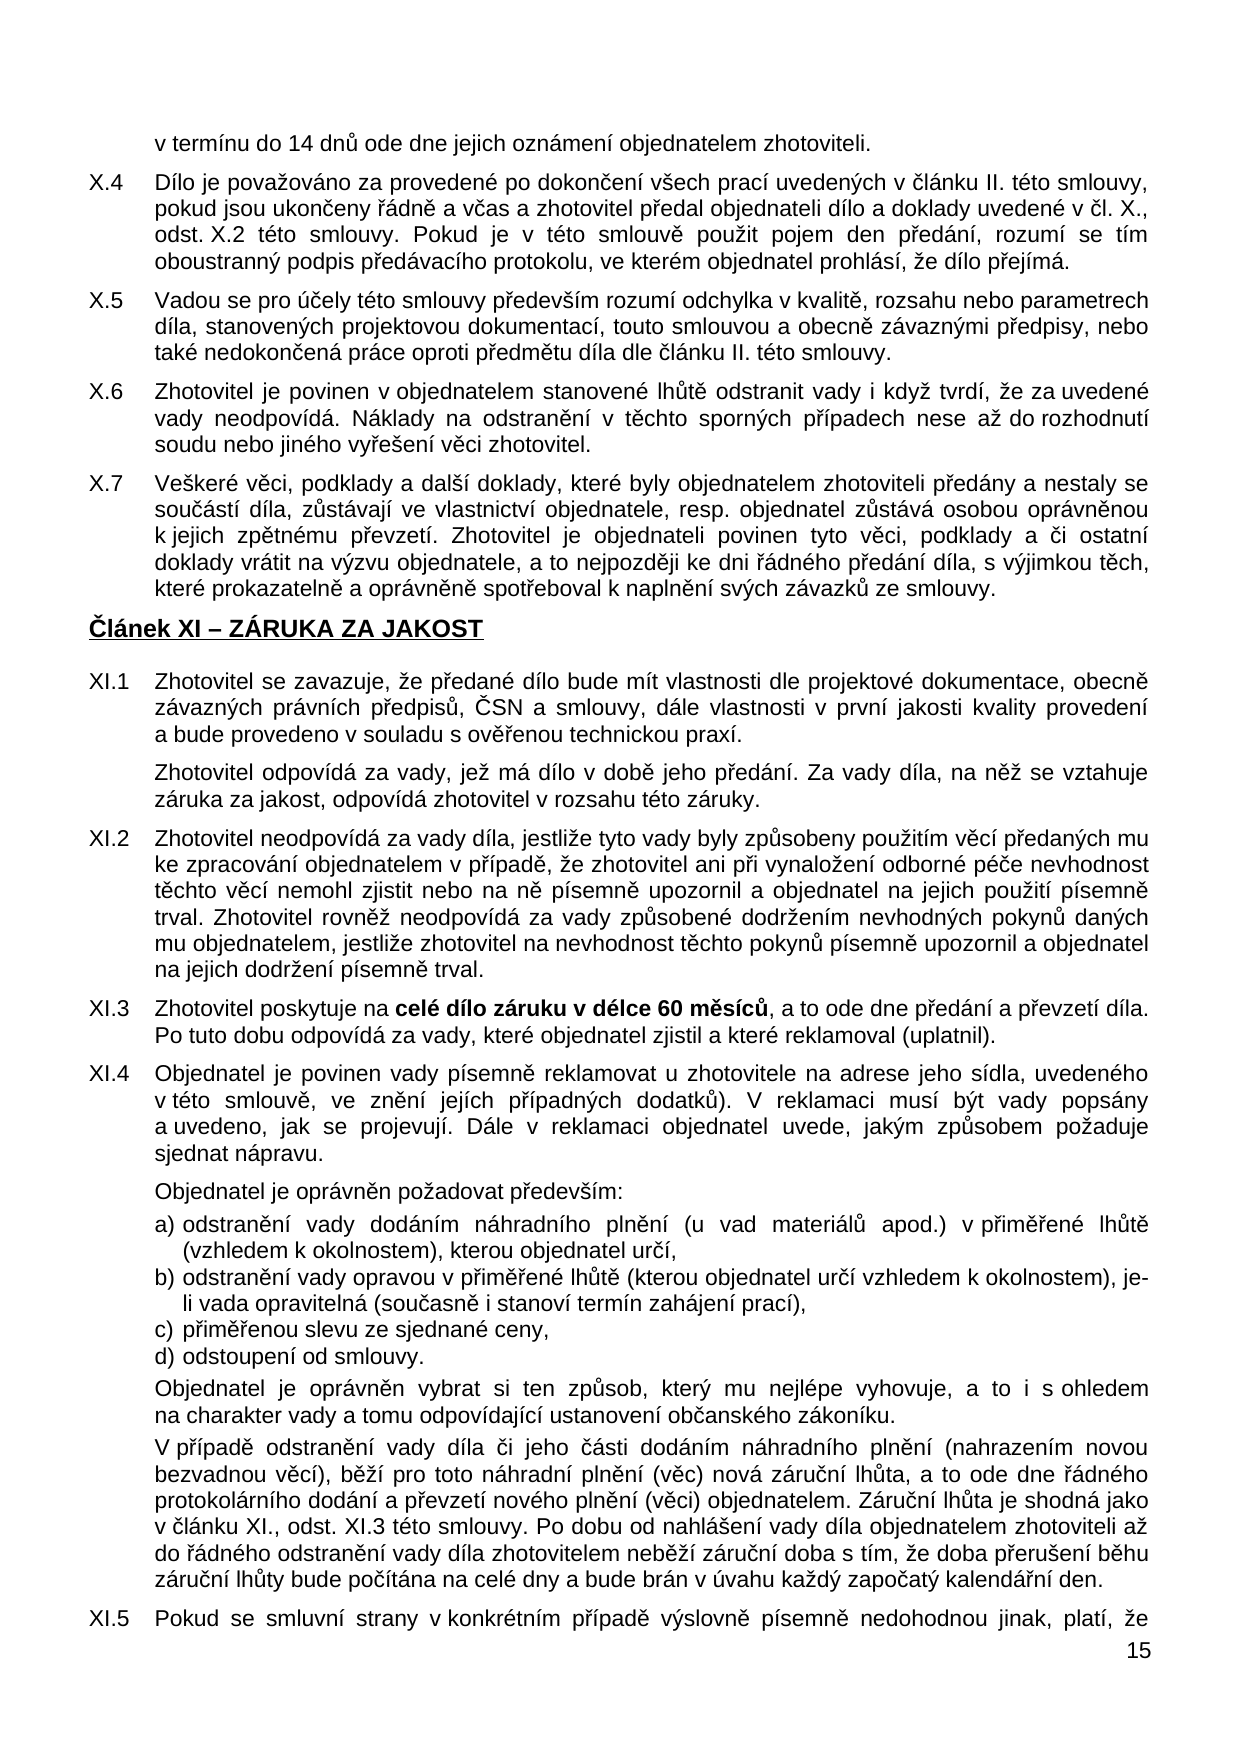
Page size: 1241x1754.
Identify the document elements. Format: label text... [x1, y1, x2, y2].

text Objednatel je oprávněn vybrat si ten způsob, který mu nejlépe vyhovuje, a to i s ohledem na charakter vady a tomu odpovídající ustanovení občanského zákoníku. [154, 1375, 1149, 1428]
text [154, 130, 1149, 156]
text X.4 Dílo je považováno za provedené po dokončení všech prací uvedených v článku II. této smlouvy, pokud jsou ukončeny řádně a včas a zhotovitel předal objednateli dílo a doklady uvedené v čl. X., odst. X.2 této smlouvy. Pokud je v této smlouvě použit pojem den předání, rozumí se tím oboustranný podpis předávacího protokolu, ve kterém objednatel prohlásí, že dílo přejímá. [89, 169, 1149, 274]
text XI.4 Objednatel je povinen vady písemně reklamovat u zhotovitele na adrese jeho sídla, uvedeného v této smlouvě, ve znění jejích případných dodatků). V reklamaci musí být vady popsány a uvedeno, jak se projevují. Dále v reklamaci objednatel uvede, jakým způsobem požaduje sjednat nápravu. [89, 1060, 1149, 1166]
text V případě odstranění vady díla či jeho části dodáním náhradního plnění (nahrazením novou bezvadnou věcí), běží pro toto náhradní plnění (věc) nová záruční lhůta, a to ode dne řádného protokolárního dodání a převzetí nového plnění (věci) objednatelem. Záruční lhůta je shodná jako v článku XI., odst. XI.3 této smlouvy. Po dobu od nahlášení vady díla objednatelem zhotoviteli až do řádného odstranění vady díla zhotovitelem neběží záruční doba s tím, že doba přerušení běhu záruční lhůty bude počítána na celé dny a bude brán v úvahu každý započatý kalendářní den. [154, 1434, 1149, 1592]
text Objednatel je oprávněn požadovat především: [89, 1178, 1149, 1205]
text Zhotovitel odpovídá za vady, jež má dílo v době jeho předání. Za vady díla, na něž se vztahuje záruka za jakost, odpovídá zhotovitel v rozsahu této záruky. [154, 759, 1149, 812]
list odstranění vady dodáním náhradního plnění (u vad materiálů apod.) v přiměřené lhůtě (vzhledem k okolnostem), kterou objednatel určí, [154, 1211, 1149, 1264]
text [89, 1605, 1149, 1631]
list odstranění vady opravou v přiměřené lhůtě (kterou objednatel určí vzhledem k okolnostem), je-li vada opravitelná (současně i stanoví termín zahájení prací), [154, 1264, 1149, 1316]
text Článek XI – ZÁRUKA ZA JAKOST [89, 614, 1149, 643]
text X.7 Veškeré věci, podklady a další doklady, které byly objednatelem zhotoviteli předány a nestaly se součástí díla, zůstávají ve vlastnictví objednatele, resp. objednatel zůstává osobou oprávněnou k jejich zpětnému převzetí. Zhotovitel je objednateli povinen tyto věci, podklady a či ostatní doklady vrátit na výzvu objednatele, a to nejpozději ke dni řádného předání díla, s výjimkou těch, které prokazatelně a oprávněně spotřeboval k naplnění svých závazků ze smlouvy. [89, 470, 1149, 602]
list odstoupení od smlouvy. [154, 1343, 1149, 1369]
text X.5 Vadou se pro účely této smlouvy především rozumí odchylka v kvalitě, rozsahu nebo parametrech díla, stanovených projektovou dokumentací, touto smlouvou a obecně závaznými předpisy, nebo také nedokončená práce oproti předmětu díla dle článku II. této smlouvy. [89, 287, 1149, 366]
text XI.3 Zhotovitel poskytuje na celé dílo záruku v délce 60 měsíců, a to ode dne předání a převzetí díla. Po tuto dobu odpovídá za vady, které objednatel zjistil a které reklamoval (uplatnil). [89, 995, 1149, 1048]
list přiměřenou slevu ze sjednané ceny, [154, 1316, 1149, 1343]
text X.6 Zhotovitel je povinen v objednatelem stanovené lhůtě odstranit vady i když tvrdí, že za uvedené vady neodpovídá. Náklady na odstranění v těchto sporných případech nese až do rozhodnutí soudu nebo jiného vyřešení věci zhotovitel. [89, 378, 1149, 457]
text XI.1 Zhotovitel se zavazuje, že předané dílo bude mít vlastnosti dle projektové dokumentace, obecně závazných právních předpisů, ČSN a smlouvy, dále vlastnosti v první jakosti kvality provedení a bude provedeno v souladu s ověřenou technickou praxí. [89, 668, 1149, 747]
text XI.2 Zhotovitel neodpovídá za vady díla, jestliže tyto vady byly způsobeny použitím věcí předaných mu ke zpracování objednatelem v případě, že zhotovitel ani při vynaložení odborné péče nevhodnost těchto věcí nemohl zjistit nebo na ně písemně upozornil a objednatel na jejich použití písemně trval. Zhotovitel rovněž neodpovídá za vady způsobené dodržením nevhodných pokynů daných mu objednatelem, jestliže zhotovitel na nevhodnost těchto pokynů písemně upozornil a objednatel na jejich dodržení písemně trval. [89, 824, 1149, 983]
